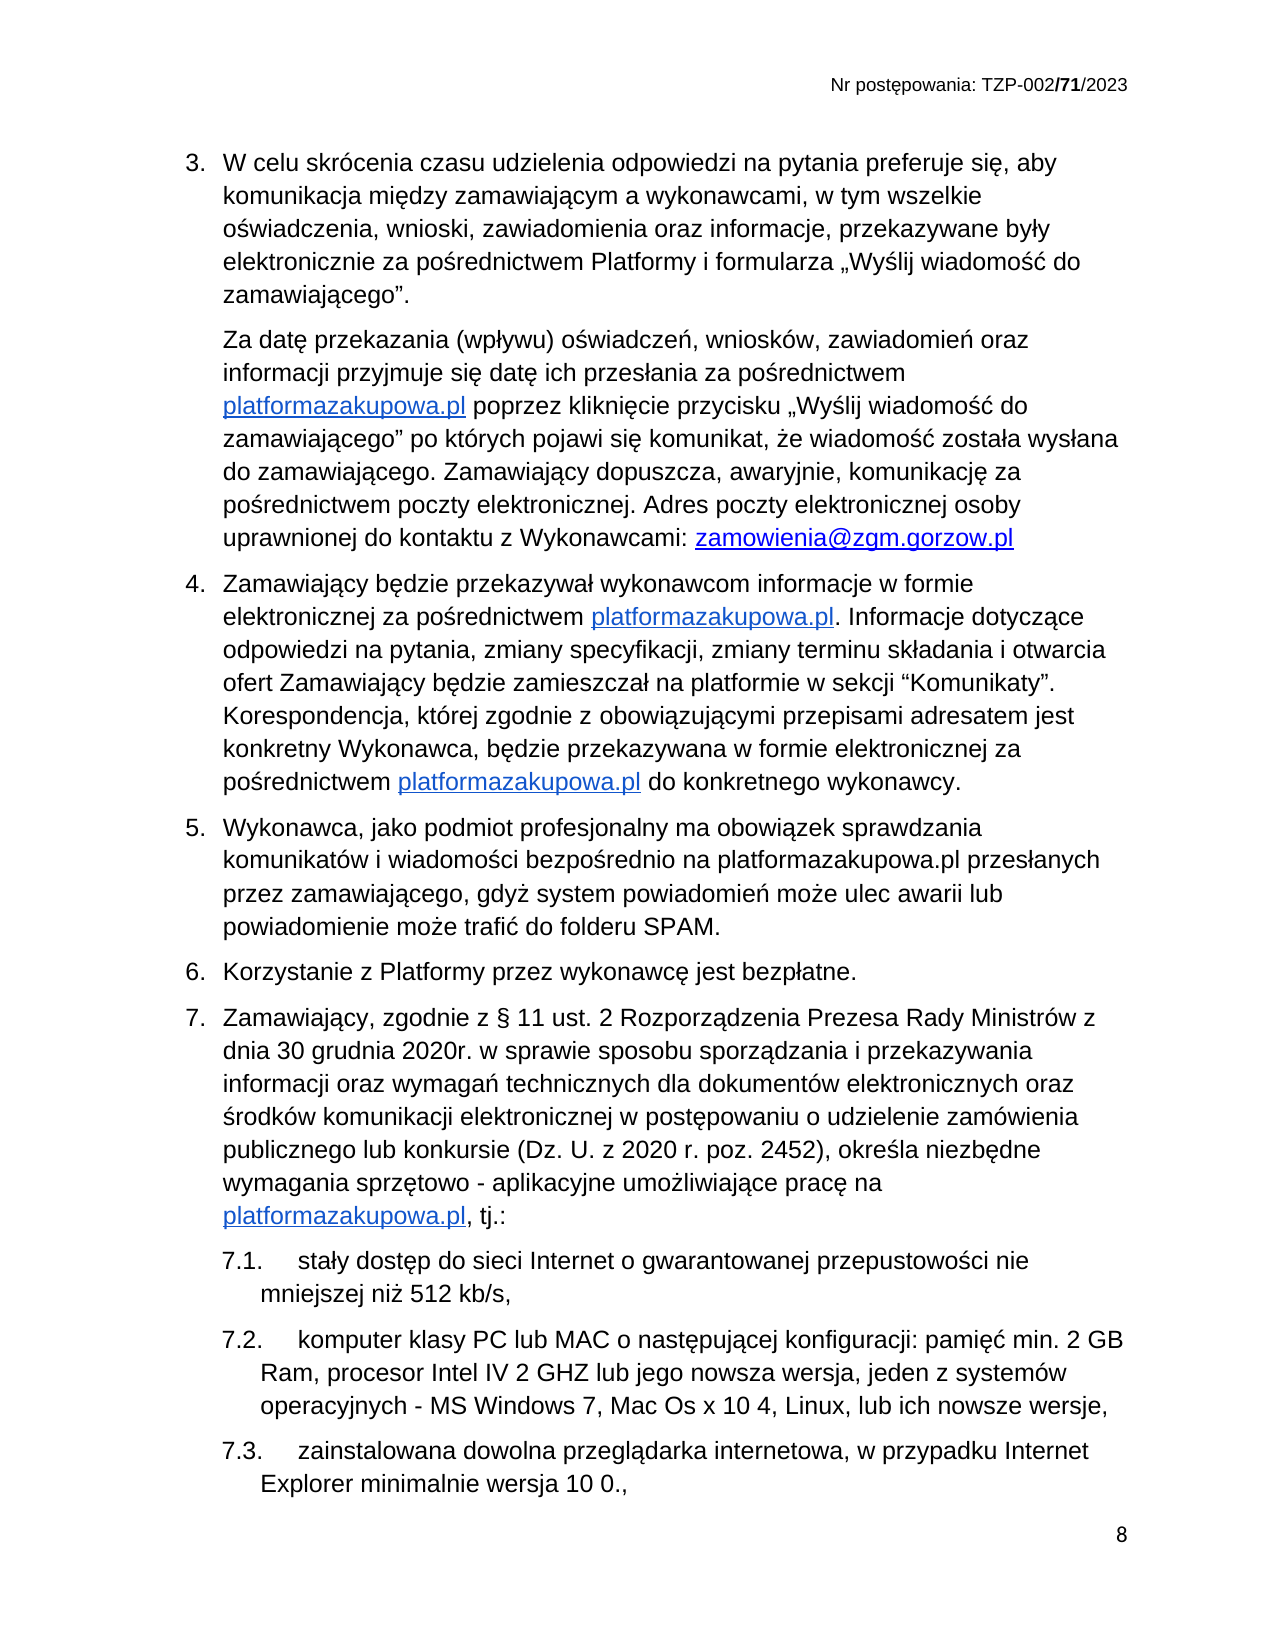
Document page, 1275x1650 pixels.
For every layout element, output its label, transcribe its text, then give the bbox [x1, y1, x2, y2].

list komputer klasy PC lub MAC o następującej konfiguracji: pamięć min. 2 GB Ram, procesor Intel IV 2 GHZ lub jego nowsza wersja, jeden z systemów operacyjnych - MS Windows 7, Mac Os x 10 4, Linux, lub ich nowsze wersje, [221, 1325, 1127, 1419]
list Korzystanie z Platformy przez wykonawcę jest bezpłatne. [185, 957, 1127, 986]
list zainstalowana dowolna przeglądarka internetowa, w przypadku Internet Explorer minimalnie wersja 10 0., [221, 1436, 1127, 1498]
list Wykonawca, jako podmiot profesjonalny ma obowiązek sprawdzania komunikatów i wiadomości bezpośrednio na platformazakupowa.pl przesłanych przez zamawiającego, gdyż system powiadomień może ulec awarii lub powiadomienie może trafić do folderu SPAM. [185, 812, 1127, 940]
text Za datę przekazania (wpływu) oświadczeń, wniosków, zawiadomień oraz informacji przyjmuje się datę ich przesłania za pośrednictwem platformazakupowa.pl poprzez kliknięcie przycisku „Wyślij wiadomość do zamawiającego” po których pojawi się komunikat, że wiadomość została wysłana do zamawiającego. Zamawiający dopuszcza, awaryjnie, komunikację za pośrednictwem poczty elektronicznej. Adres poczty elektronicznej osoby uprawnionej do kontaktu z Wykonawcami: zamowienia@zgm.gorzow.pl [223, 325, 1127, 552]
list W celu skrócenia czasu udzielenia odpowiedzi na pytania preferuje się, aby komunikacja między zamawiającym a wykonawcami, w tym wszelkie oświadczenia, wnioski, zawiadomienia oraz informacje, przekazywane były elektronicznie za pośrednictwem Platformy i formularza „Wyślij wiadomość do zamawiającego”. [185, 148, 1127, 308]
list stały dostęp do sieci Internet o gwarantowanej przepustowości nie mniejszej niż 512 kb/s, [221, 1246, 1127, 1308]
list Zamawiający, zgodnie z § 11 ust. 2 Rozporządzenia Prezesa Rady Ministrów z dnia 30 grudnia 2020r. w sprawie sposobu sporządzania i przekazywania informacji oraz wymagań technicznych dla dokumentów elektronicznych oraz środków komunikacji elektronicznej w postępowaniu o udzielenie zamówienia publicznego lub konkursie (Dz. U. z 2020 r. poz. 2452), określa niezbędne wymagania sprzętowo - aplikacyjne umożliwiające pracę na platformazakupowa.pl, tj.: [185, 1003, 1127, 1229]
list Zamawiający będzie przekazywał wykonawcom informacje w formie elektronicznej za pośrednictwem platformazakupowa.pl. Informacje dotyczące odpowiedzi na pytania, zmiany specyfikacji, zmiany terminu składania i otwarcia ofert Zamawiający będzie zamieszczał na platformie w sekcji “Komunikaty”. Korespondencja, której zgodnie z obowiązującymi przepisami adresatem jest konkretny Wykonawca, będzie przekazywana w formie elektronicznej za pośrednictwem platformazakupowa.pl do konkretnego wykonawcy. [185, 569, 1127, 796]
